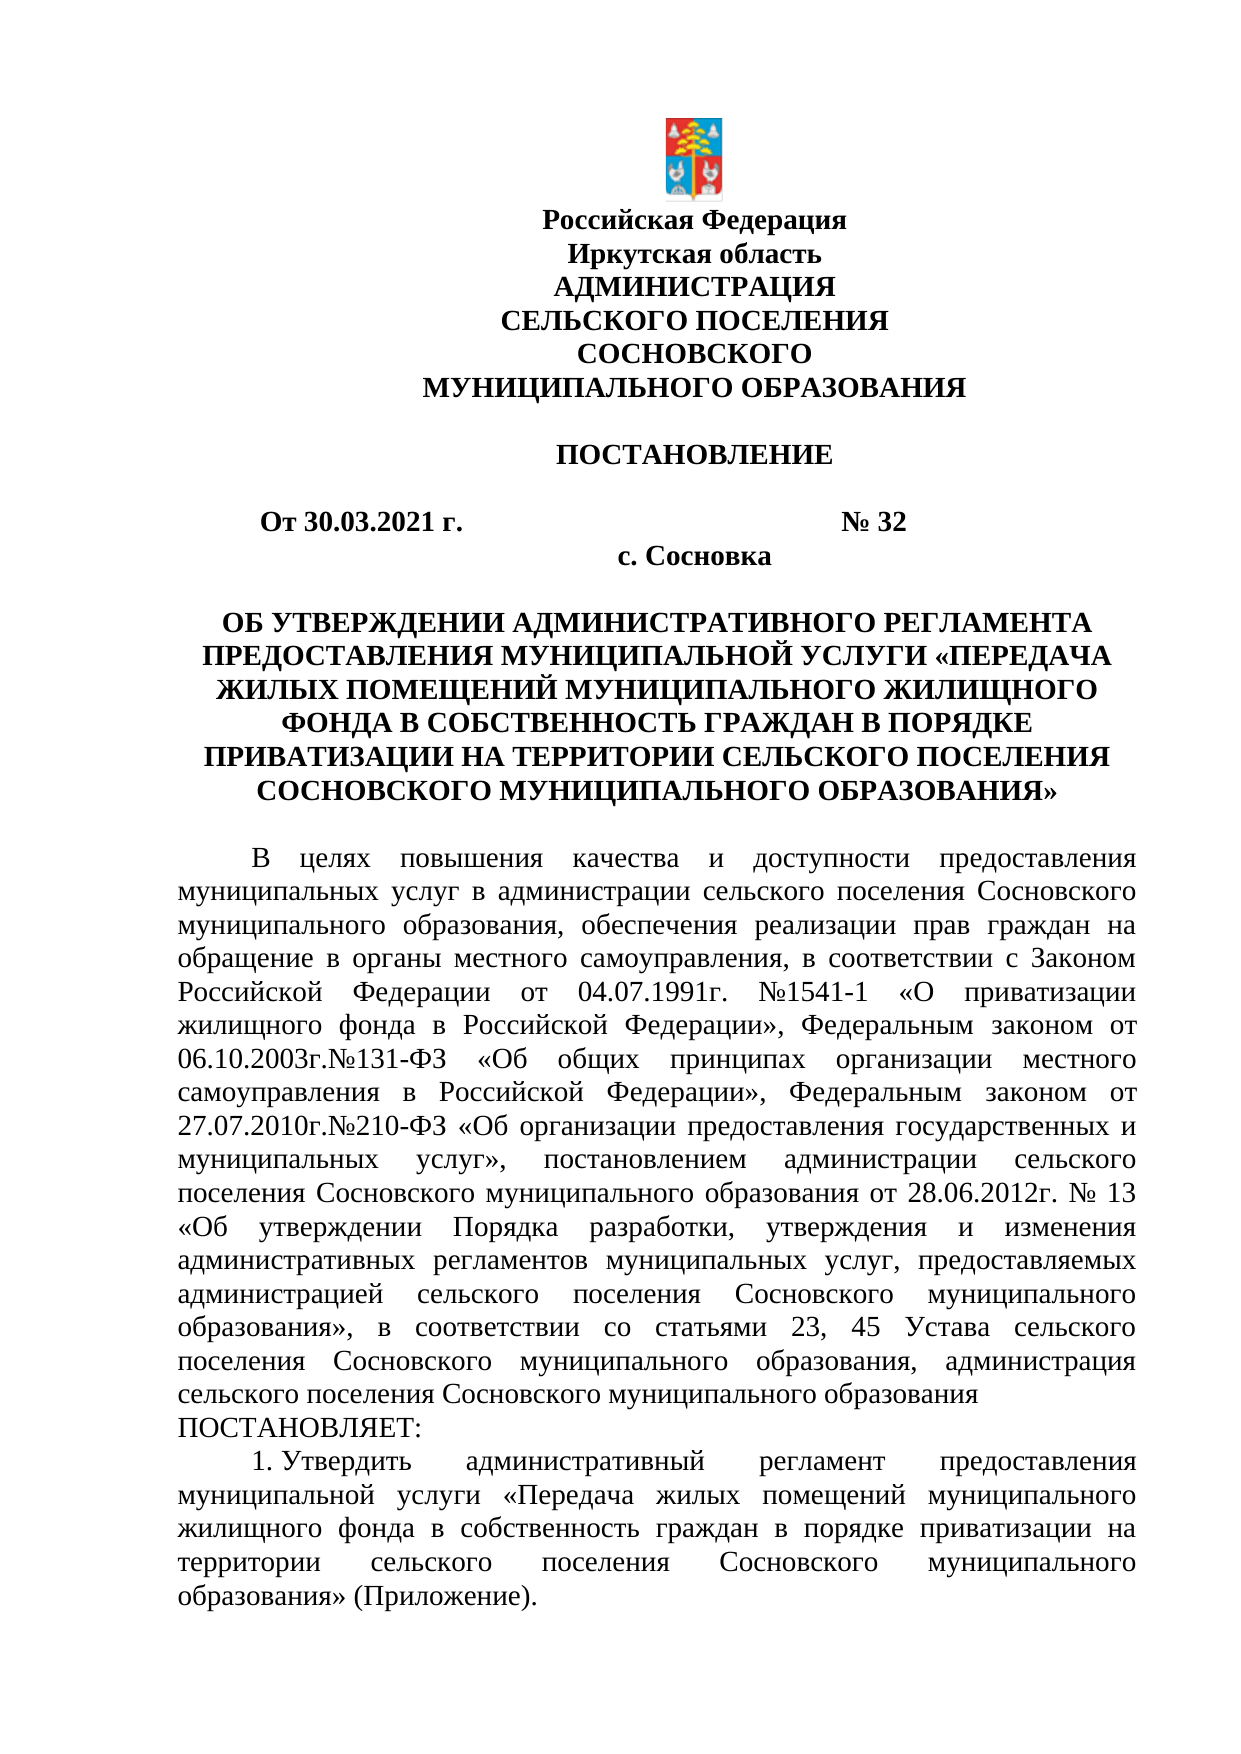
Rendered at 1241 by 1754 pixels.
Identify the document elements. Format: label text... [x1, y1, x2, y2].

picture [707, 124, 719, 138]
text ПОСТАНОВЛЕНИЕ [177, 437, 1137, 471]
picture [665, 118, 724, 203]
text МУНИЦИПАЛЬНОГО ОБРАЗОВАНИЯ [177, 370, 1137, 404]
text с. Сосновка [177, 538, 1137, 571]
title ПОСТАНОВЛЯЕТ: [177, 1410, 1137, 1443]
text ОБ УТВЕРЖДЕНИИ АДМИНИСТРАТИВНОГО РЕГЛАМЕНТА ПРЕДОСТАВЛЕНИЯ МУНИЦИПАЛЬНОЙ УСЛУГИ «ПЕРЕДАЧА ЖИЛЫХ ПОМЕЩЕНИЙ МУНИЦИПАЛЬНОГО ЖИЛИЩНОГО ФОНДА В СОБСТВЕННОСТЬ ГРАЖДАН В ПОРЯДКЕ ПРИВАТИЗАЦИИ НА ТЕРРИТОРИИ СЕЛЬСКОГО ПОСЕЛЕНИЯ СОСНОВСКОГО МУНИЦИПАЛЬНОГО ОБРАЗОВАНИЯ» [177, 605, 1137, 806]
text СОСНОВСКОГО [177, 337, 1137, 370]
text Иркутская область [177, 236, 1137, 269]
text СЕЛЬСКОГО ПОСЕЛЕНИЯ [177, 303, 1137, 337]
text Российская Федерация [177, 202, 1137, 236]
title Утвердить административный регламент предоставления муниципальной услуги «Передача жилых помещений муниципального жилищного фонда в собственность граждан в порядке приватизации на территории сельского поселения Сосновского муниципального образования» (Приложение). [177, 1443, 1137, 1611]
text От 30.03.2021 г. № 32 [177, 504, 1137, 538]
text АДМИНИСТРАЦИЯ [177, 269, 1137, 303]
title В целях повышения качества и доступности предоставления муниципальных услуг в администрации сельского поселения Сосновского муниципального образования, обеспечения реализации прав граждан на обращение в органы местного самоуправления, в соответствии с Законом Российской Федерации от 04.07.1991г. №1541-1 «О приватизации жилищного фонда в Российской Федерации», Федеральным законом от 06.10.2003г.№131-ФЗ «Об общих принципах организации местного самоуправления в Российской Федерации», Федеральным законом от 27.07.2010г.№210-ФЗ «Об организации предоставления государственных и муниципальных услуг», постановлением администрации сельского поселения Сосновского муниципального образования от 28.06.2012г. № 13 «Об утверждении Порядка разработки, утверждения и изменения административных регламентов муниципальных услуг, предоставляемых администрацией сельского поселения Сосновского муниципального образования», в соответствии со статьями 23, 45 Устава сельского поселения Сосновского муниципального образования, администрация сельского поселения Сосновского муниципального образования [177, 840, 1137, 1410]
